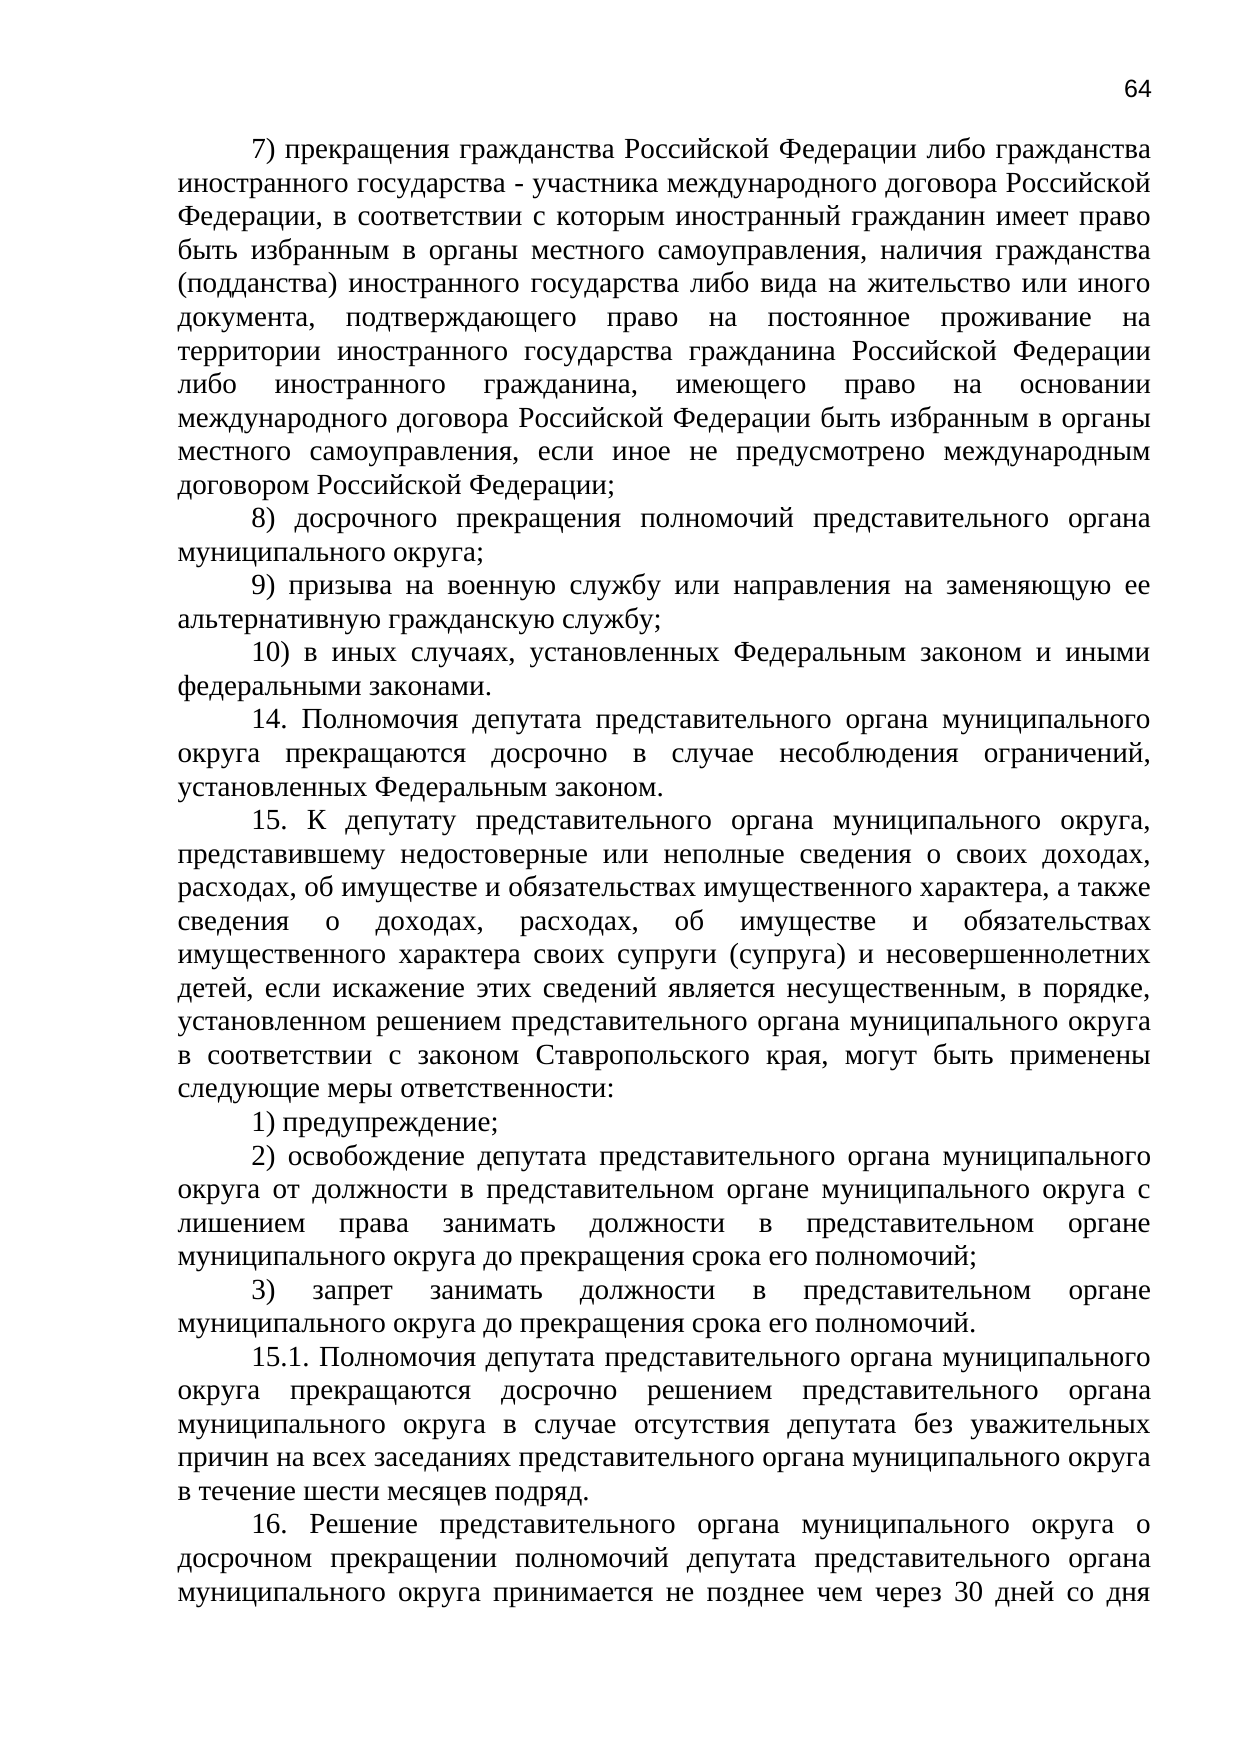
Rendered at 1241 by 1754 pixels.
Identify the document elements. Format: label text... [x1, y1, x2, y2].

text 9) призыва на военную службу или направления на заменяющую ее альтернативную гражданскую службу; [177, 567, 1152, 634]
text 10) в иных случаях, установленных Федеральным законом и иными федеральными законами. [177, 634, 1152, 702]
text 15. К депутату представительного органа муниципального округа, представившему недостоверные или неполные сведения о своих доходах, расходах, об имуществе и обязательствах имущественного характера, а также сведения о доходах, расходах, об имуществе и обязательствах имущественного характера своих супруги (супруга) и несовершеннолетних детей, если искажение этих сведений является несущественным, в порядке, установленном решением представительного органа муниципального округа в соответствии с законом Ставропольского края, могут быть применены следующие меры ответственности: [177, 802, 1152, 1104]
text 8) досрочного прекращения полномочий представительного органа муниципального округа; [177, 500, 1152, 567]
text 2) освобождение депутата представительного органа муниципального округа от должности в представительном органе муниципального округа с лишением права занимать должности в представительном органе муниципального округа до прекращения срока его полномочий; [177, 1138, 1152, 1272]
text 14. Полномочия депутата представительного органа муниципального округа прекращаются досрочно в случае несоблюдения ограничений, установленных Федеральным законом. [177, 702, 1152, 802]
text 3) запрет занимать должности в представительном органе муниципального округа до прекращения срока его полномочий. [177, 1272, 1152, 1339]
list 15.1. Полномочия депутата представительного органа муниципального округа прекращаются досрочно решением представительного органа муниципального округа в случае отсутствия депутата без уважительных причин на всех заседаниях представительного органа муниципального округа в течение шести месяцев подряд. [177, 1339, 1152, 1507]
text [177, 1507, 1152, 1607]
text 1) предупреждение; [177, 1104, 1152, 1138]
text 7) прекращения гражданства Российской Федерации либо гражданства иностранного государства - участника международного договора Российской Федерации, в соответствии с которым иностранный гражданин имеет право быть избранным в органы местного самоуправления, наличия гражданства (подданства) иностранного государства либо вида на жительство или иного документа, подтверждающего право на постоянное проживание на территории иностранного государства гражданина Российской Федерации либо иностранного гражданина, имеющего право на основании международного договора Российской Федерации быть избранным в органы местного самоуправления, если иное не предусмотрено международным договором Российской Федерации; [177, 131, 1152, 500]
